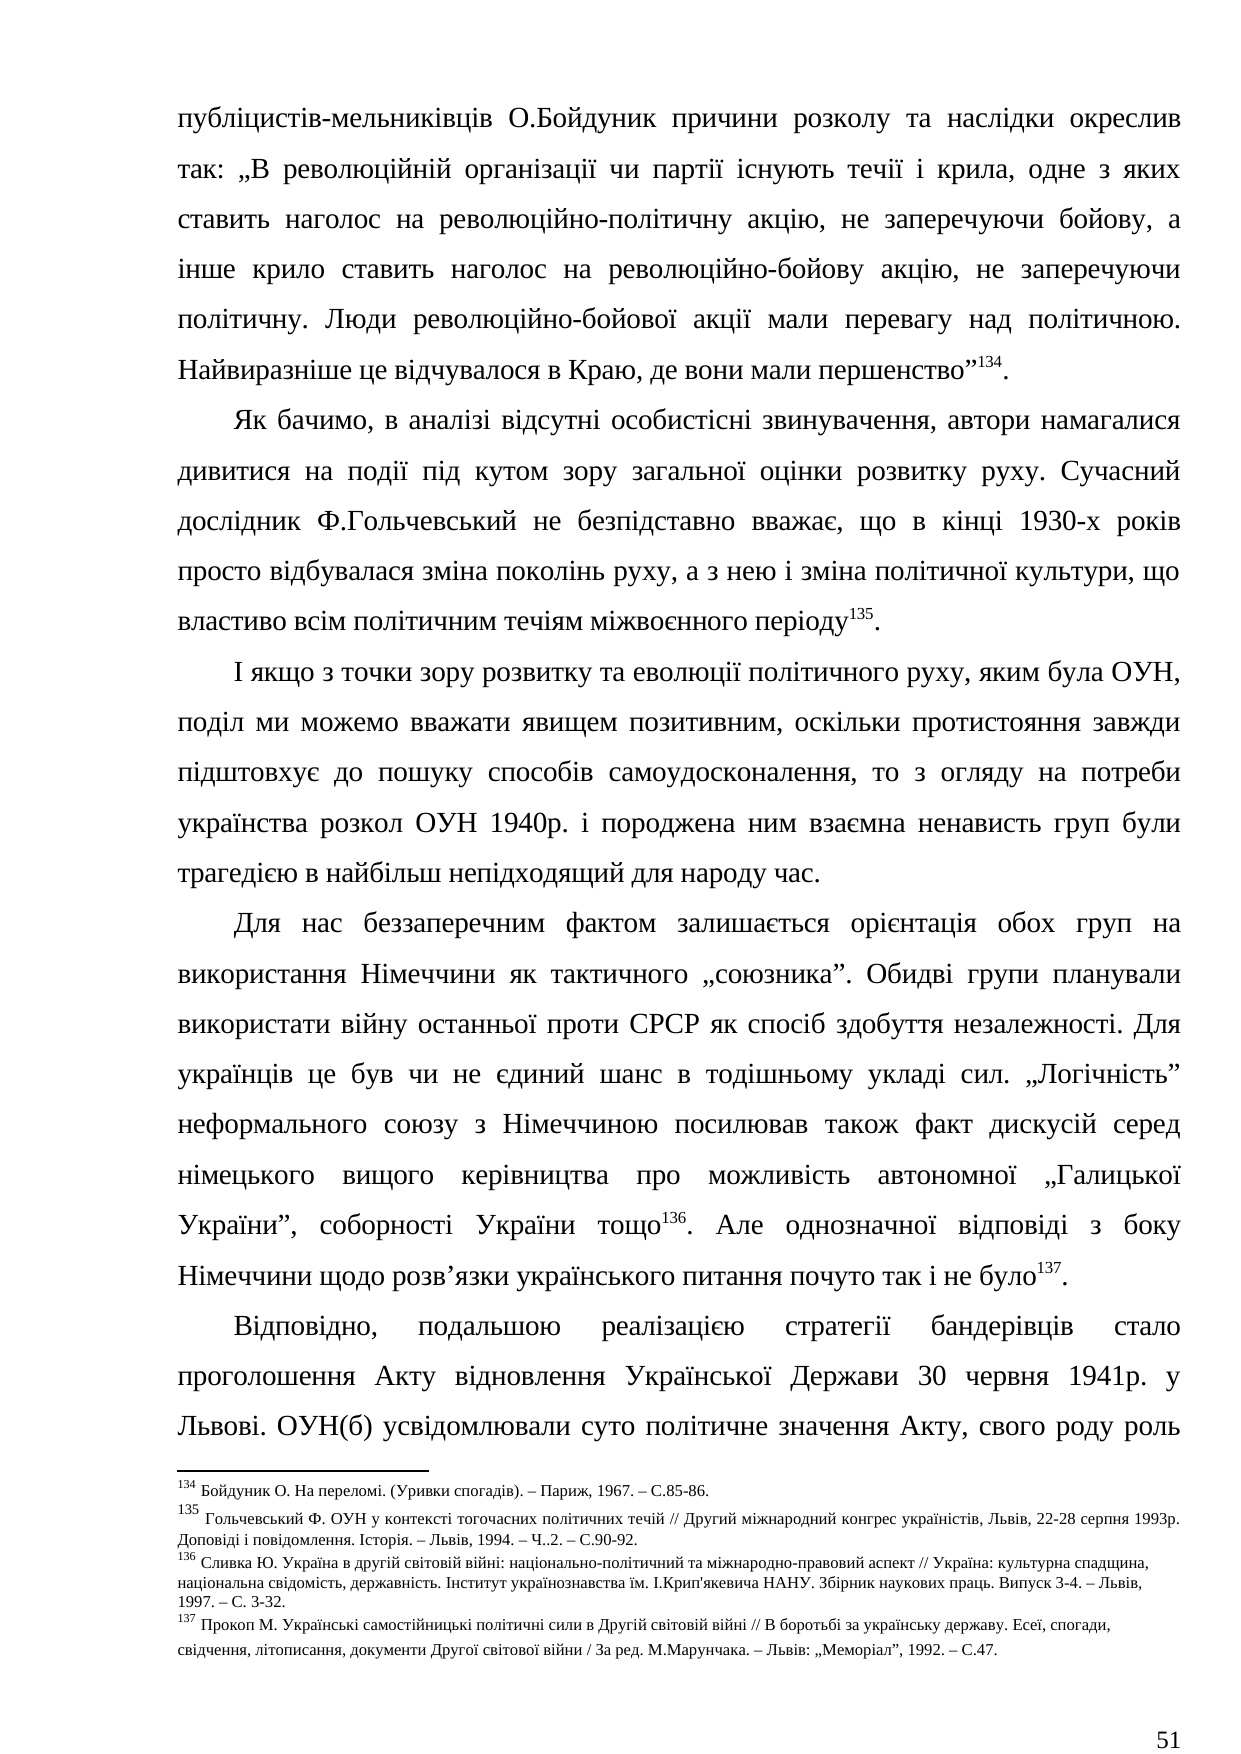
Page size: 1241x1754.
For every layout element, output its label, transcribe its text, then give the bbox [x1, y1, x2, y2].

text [177, 100, 1181, 386]
text І якщо з точки зору розвитку та еволюції політичного руху, яким була ОУН, поділ ми можемо вважати явищем позитивним, оскільки протистояння завжди підштовхує до пошуку способів самоудосконалення, то з огляду на потреби українства розкол ОУН 1940р. і породжена ним взаємна ненависть груп були трагедією в найбільш непідходящий для народу час. [177, 654, 1181, 889]
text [177, 1308, 1181, 1442]
text Як бачимо, в аналізі відсутні особистісні звинувачення, автори намагалися дивитися на події під кутом зору загальної оцінки розвитку руху. Сучасний дослідник Ф.Гольчевський не безпідставно вважає, що в кінці 1930-х років просто відбувалася зміна поколінь руху, а з нею і зміна політичної культури, що властиво всім політичним течіям міжвоєнного періоду. [177, 402, 1181, 637]
text Для нас беззаперечним фактом залишається орієнтація обох груп на використання Німеччини як тактичного „союзника”. Обидві групи планували використати війну останньої проти СРСР як спосіб здобуття незалежності. Для українців це був чи не єдиний шанс в тодішньому укладі сил. „Логічність” неформального союзу з Німеччиною посилював також факт дискусій серед німецького вищого керівництва про можливість автономної „Галицької України”, соборності України тощо. Але однозначної відповіді з боку Німеччини щодо розв’язки українського питання почуто так і не було. [177, 905, 1181, 1291]
